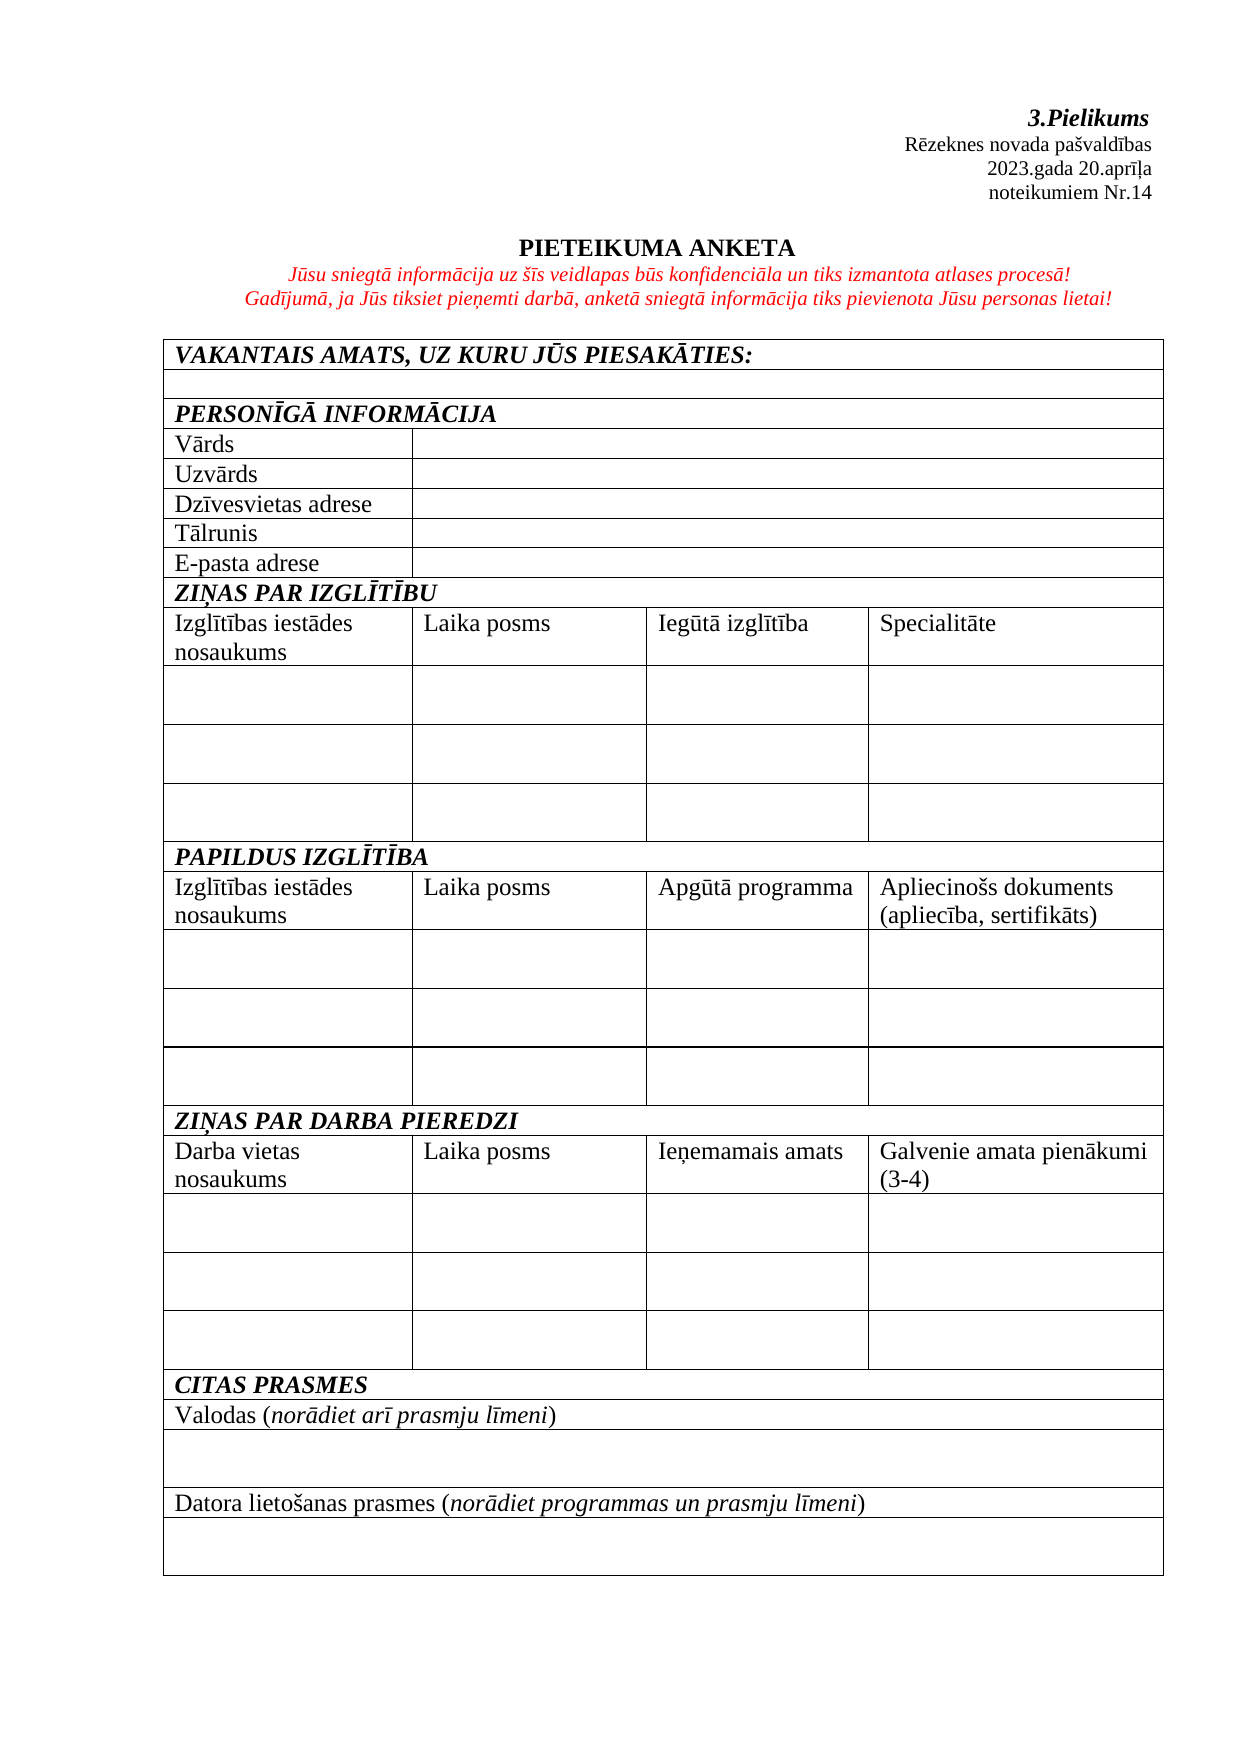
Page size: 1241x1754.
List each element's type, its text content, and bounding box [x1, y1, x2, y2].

table_cell Iegūtā izglītība [647, 608, 868, 665]
table_cell Galvenie amata pienākumi (3-4) [869, 1136, 1163, 1193]
table_cell [413, 1311, 646, 1369]
table_cell [164, 1253, 412, 1310]
table_cell ZIŅAS PAR IZGLĪTĪBU [164, 578, 1163, 607]
table_cell [164, 370, 1163, 398]
text 3.Pielikums [162, 103, 1152, 132]
text Jūsu sniegtā informācija uz šīs veidlapas būs konfidenciāla un tiks izmantota atlases procesā! [162, 262, 1152, 286]
text Gadījumā, ja Jūs tiksiet pieņemti darbā, anketā sniegtā informācija tiks pievienota Jūsu personas lietai! [162, 286, 1152, 310]
table_cell [413, 489, 1163, 517]
table_cell [164, 725, 412, 782]
table_cell [164, 930, 412, 988]
table_cell [647, 784, 868, 841]
table_cell Izglītības iestādes nosaukums [164, 608, 412, 665]
table_cell Valodas (norādiet arī prasmju līmeni) [164, 1400, 1163, 1428]
table_header VAKANTAIS AMATS, UZ KURU JŪS PIESAKĀTIES: [164, 340, 1163, 368]
table_cell [869, 784, 1163, 841]
table_cell [413, 666, 646, 724]
table_cell Laika posms [413, 872, 646, 929]
table_cell [413, 784, 646, 841]
table_cell CITAS PRASMES [164, 1370, 1163, 1399]
table_cell [647, 1048, 868, 1105]
table_cell [647, 725, 868, 782]
table_cell [647, 1194, 868, 1252]
table_cell ZIŅAS PAR DARBA PIEREDZI [164, 1106, 1163, 1135]
table_cell Apgūtā programma [647, 872, 868, 929]
table_cell [869, 989, 1163, 1046]
table_cell Datora lietošanas prasmes (norādiet programmas un prasmju līmeni) [164, 1488, 1163, 1517]
table_cell [413, 725, 646, 782]
text PIETEIKUMA ANKETA [162, 233, 1152, 262]
table_cell [869, 725, 1163, 782]
table_cell [413, 1253, 646, 1310]
table_cell [413, 429, 1163, 458]
table_cell [869, 1048, 1163, 1105]
table_cell [413, 1194, 646, 1252]
table_cell [413, 459, 1163, 488]
table_cell Laika posms [413, 608, 646, 665]
table_cell Dzīvesvietas adrese [164, 489, 412, 517]
table_cell [647, 1311, 868, 1369]
table_cell Specialitāte [869, 608, 1163, 665]
text Rēzeknes novada pašvaldības [162, 132, 1152, 156]
table_cell [869, 1253, 1163, 1310]
table_cell [413, 548, 1163, 577]
text 2023.gada 20.aprīļa [162, 156, 1152, 180]
table_cell [647, 989, 868, 1046]
table_cell [164, 1194, 412, 1252]
table_cell [413, 930, 646, 988]
table_cell [647, 930, 868, 988]
table_cell [869, 1311, 1163, 1369]
table_cell PAPILDUS IZGLĪTĪBA [164, 842, 1163, 871]
table_cell Vārds [164, 429, 412, 458]
table_cell [413, 989, 646, 1046]
table_cell [164, 1518, 1163, 1575]
table_cell Ieņemamais amats [647, 1136, 868, 1193]
text noteikumiem Nr.14 [162, 180, 1152, 204]
table_cell [869, 666, 1163, 724]
table_cell Uzvārds [164, 459, 412, 488]
table_cell [869, 1194, 1163, 1252]
table_cell [647, 666, 868, 724]
table_cell [164, 1048, 412, 1105]
table_cell Apliecinošs dokuments (apliecība, sertifikāts) [869, 872, 1163, 929]
table_cell Izglītības iestādes nosaukums [164, 872, 412, 929]
table_cell [164, 989, 412, 1046]
table_cell [869, 930, 1163, 988]
table_cell Darba vietas nosaukums [164, 1136, 412, 1193]
table_cell Laika posms [413, 1136, 646, 1193]
table_cell Tālrunis [164, 519, 412, 547]
table_cell [164, 784, 412, 841]
table_cell [164, 666, 412, 724]
table_cell PERSONĪGĀ INFORMĀCIJA [164, 399, 1163, 428]
table_cell [413, 1048, 646, 1105]
table_cell [647, 1253, 868, 1310]
table_cell E-pasta adrese [164, 548, 412, 577]
table_cell [413, 519, 1163, 547]
table_cell [164, 1430, 1163, 1487]
table_cell [164, 1311, 412, 1369]
